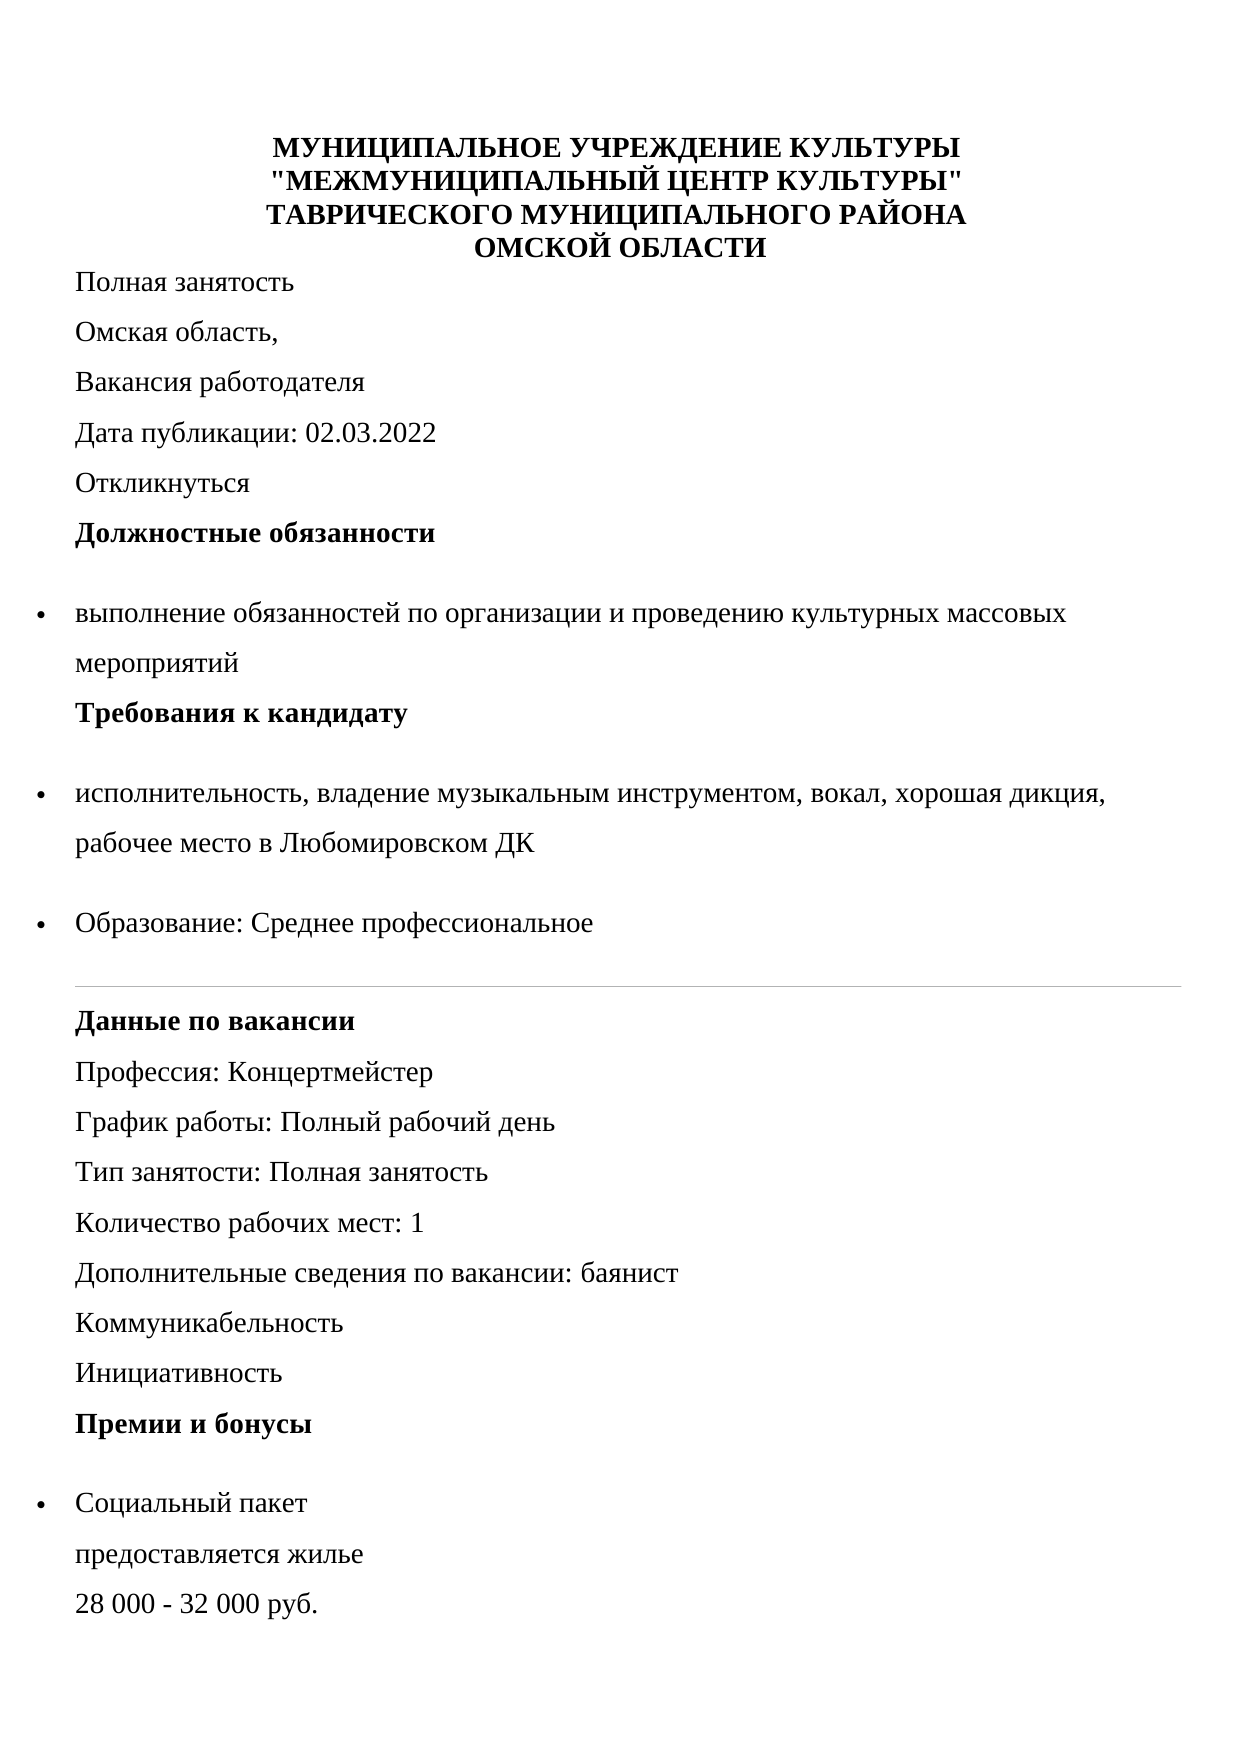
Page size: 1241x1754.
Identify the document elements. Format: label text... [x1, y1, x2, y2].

text Должностные обязанности [75, 516, 1165, 549]
text МУНИЦИПАЛЬНОЕ УЧРЕЖДЕНИЕ КУЛЬТУРЫ "МЕЖМУНИЦИПАЛЬНЫЙ ЦЕНТР КУЛЬТУРЫ" ТАВРИЧЕСКОГО МУНИЦИПАЛЬНОГО РАЙОНА ОМСКОЙ ОБЛАСТИ [75, 130, 1165, 264]
text График работы: Полный рабочий день [75, 1104, 1165, 1138]
list исполнительность, владение музыкальным инструментом, вокал, хорошая дикция, рабочее место в Любомировском ДК [37, 775, 1165, 859]
list выполнение обязанностей по организации и проведению культурных массовых мероприятий [37, 595, 1165, 679]
text 28 000 - 32 000 руб. [75, 1586, 1165, 1619]
text Омская область, [75, 314, 1165, 348]
text Дата публикации: 02.03.2022 [75, 415, 1165, 448]
text Откликнуться [75, 465, 1165, 499]
text Количество рабочих мест: 1 [75, 1205, 1165, 1238]
text Требования к кандидату [75, 696, 1165, 729]
text Вакансия работодателя [75, 364, 1165, 398]
text Данные по вакансии [75, 987, 1165, 1037]
text Полная занятость [75, 264, 1165, 297]
text Профессия: Концертмейстер [75, 1054, 1165, 1087]
text Тип занятости: Полная занятость [75, 1154, 1165, 1188]
list Социальный пакет предоставляется жилье [37, 1485, 1165, 1569]
text Премии и бонусы [75, 1406, 1165, 1439]
text Дополнительные сведения по вакансии: баянист Коммуникабельность Инициативность [75, 1255, 1165, 1389]
list Образование: Среднее профессиональное [37, 905, 1165, 938]
